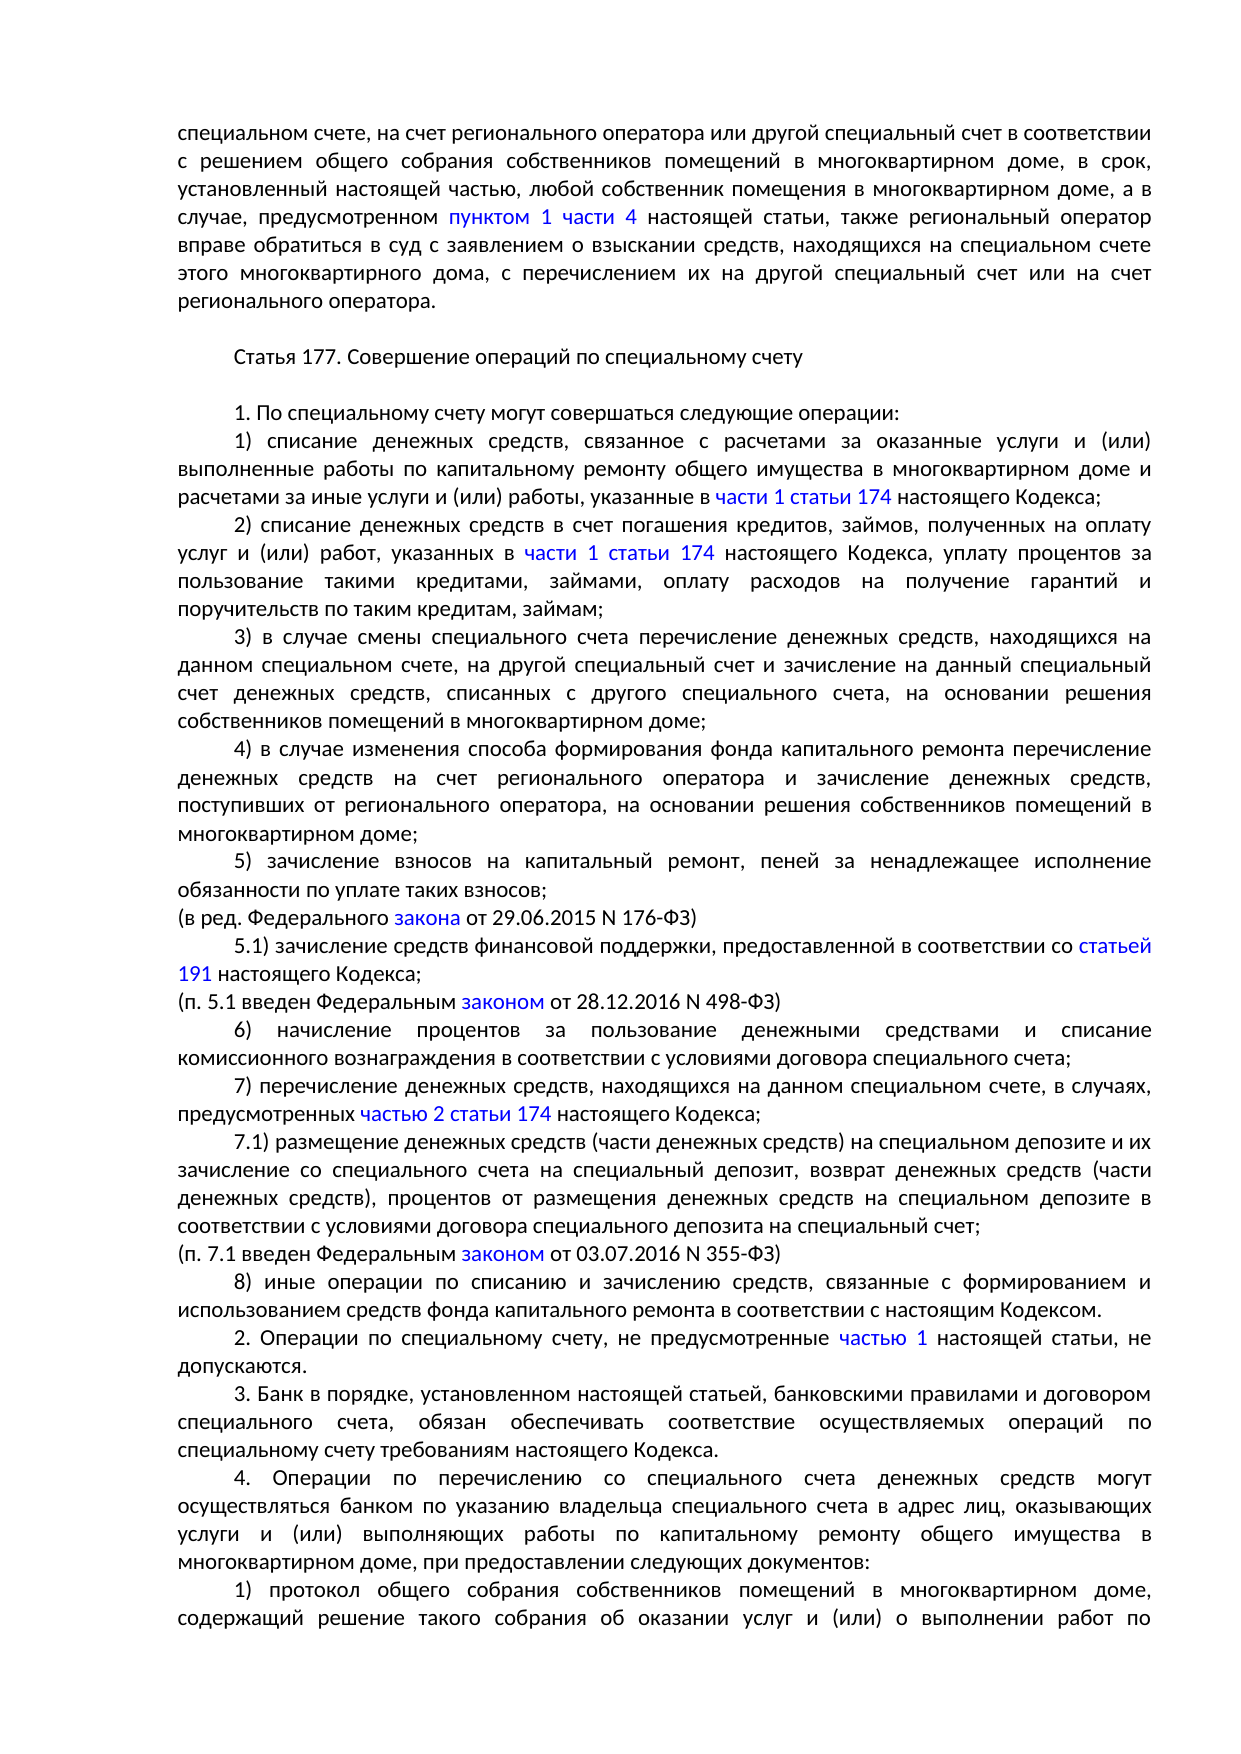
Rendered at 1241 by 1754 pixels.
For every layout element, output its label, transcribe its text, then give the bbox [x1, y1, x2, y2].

text Статья 177. Совершение операций по специальному счету [177, 342, 1152, 370]
text 4) в случае изменения способа формирования фонда капитального ремонта перечисление денежных средств на счет регионального оператора и зачисление денежных средств, поступивших от регионального оператора, на основании решения собственников помещений в многоквартирном доме; [177, 734, 1152, 847]
text 5) зачисление взносов на капитальный ремонт, пеней за ненадлежащее исполнение обязанности по уплате таких взносов; [177, 847, 1152, 903]
text (п. 7.1 введен Федеральным законом от 03.07.2016 N 355-ФЗ) [177, 1239, 1152, 1267]
text 5.1) зачисление средств финансовой поддержки, предоставленной в соответствии со статьей 191 настоящего Кодекса; [177, 931, 1152, 987]
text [177, 118, 1152, 314]
text 7) перечисление денежных средств, находящихся на данном специальном счете, в случаях, предусмотренных частью 2 статьи 174 настоящего Кодекса; [177, 1071, 1152, 1127]
text 6) начисление процентов за пользование денежными средствами и списание комиссионного вознаграждения в соответствии с условиями договора специального счета; [177, 1015, 1152, 1071]
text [177, 1575, 1152, 1631]
text 3. Банк в порядке, установленном настоящей статьей, банковскими правилами и договором специального счета, обязан обеспечивать соответствие осуществляемых операций по специальному счету требованиям настоящего Кодекса. [177, 1379, 1152, 1463]
text (в ред. Федерального закона от 29.06.2015 N 176-ФЗ) [177, 903, 1152, 931]
text 1. По специальному счету могут совершаться следующие операции: [177, 398, 1152, 426]
text 7.1) размещение денежных средств (части денежных средств) на специальном депозите и их зачисление со специального счета на специальный депозит, возврат денежных средств (части денежных средств), процентов от размещения денежных средств на специальном депозите в соответствии с условиями договора специального депозита на специальный счет; [177, 1127, 1152, 1239]
text 2. Операции по специальному счету, не предусмотренные частью 1 настоящей статьи, не допускаются. [177, 1323, 1152, 1379]
text (п. 5.1 введен Федеральным законом от 28.12.2016 N 498-ФЗ) [177, 987, 1152, 1015]
text 3) в случае смены специального счета перечисление денежных средств, находящихся на данном специальном счете, на другой специальный счет и зачисление на данный специальный счет денежных средств, списанных с другого специального счета, на основании решения собственников помещений в многоквартирном доме; [177, 622, 1152, 734]
text 1) списание денежных средств, связанное с расчетами за оказанные услуги и (или) выполненные работы по капитальному ремонту общего имущества в многоквартирном доме и расчетами за иные услуги и (или) работы, указанные в части 1 статьи 174 настоящего Кодекса; [177, 426, 1152, 510]
text 4. Операции по перечислению со специального счета денежных средств могут осуществляться банком по указанию владельца специального счета в адрес лиц, оказывающих услуги и (или) выполняющих работы по капитальному ремонту общего имущества в многоквартирном доме, при предоставлении следующих документов: [177, 1463, 1152, 1575]
text 8) иные операции по списанию и зачислению средств, связанные с формированием и использованием средств фонда капитального ремонта в соответствии с настоящим Кодексом. [177, 1267, 1152, 1323]
text 2) списание денежных средств в счет погашения кредитов, займов, полученных на оплату услуг и (или) работ, указанных в части 1 статьи 174 настоящего Кодекса, уплату процентов за пользование такими кредитами, займами, оплату расходов на получение гарантий и поручительств по таким кредитам, займам; [177, 510, 1152, 622]
